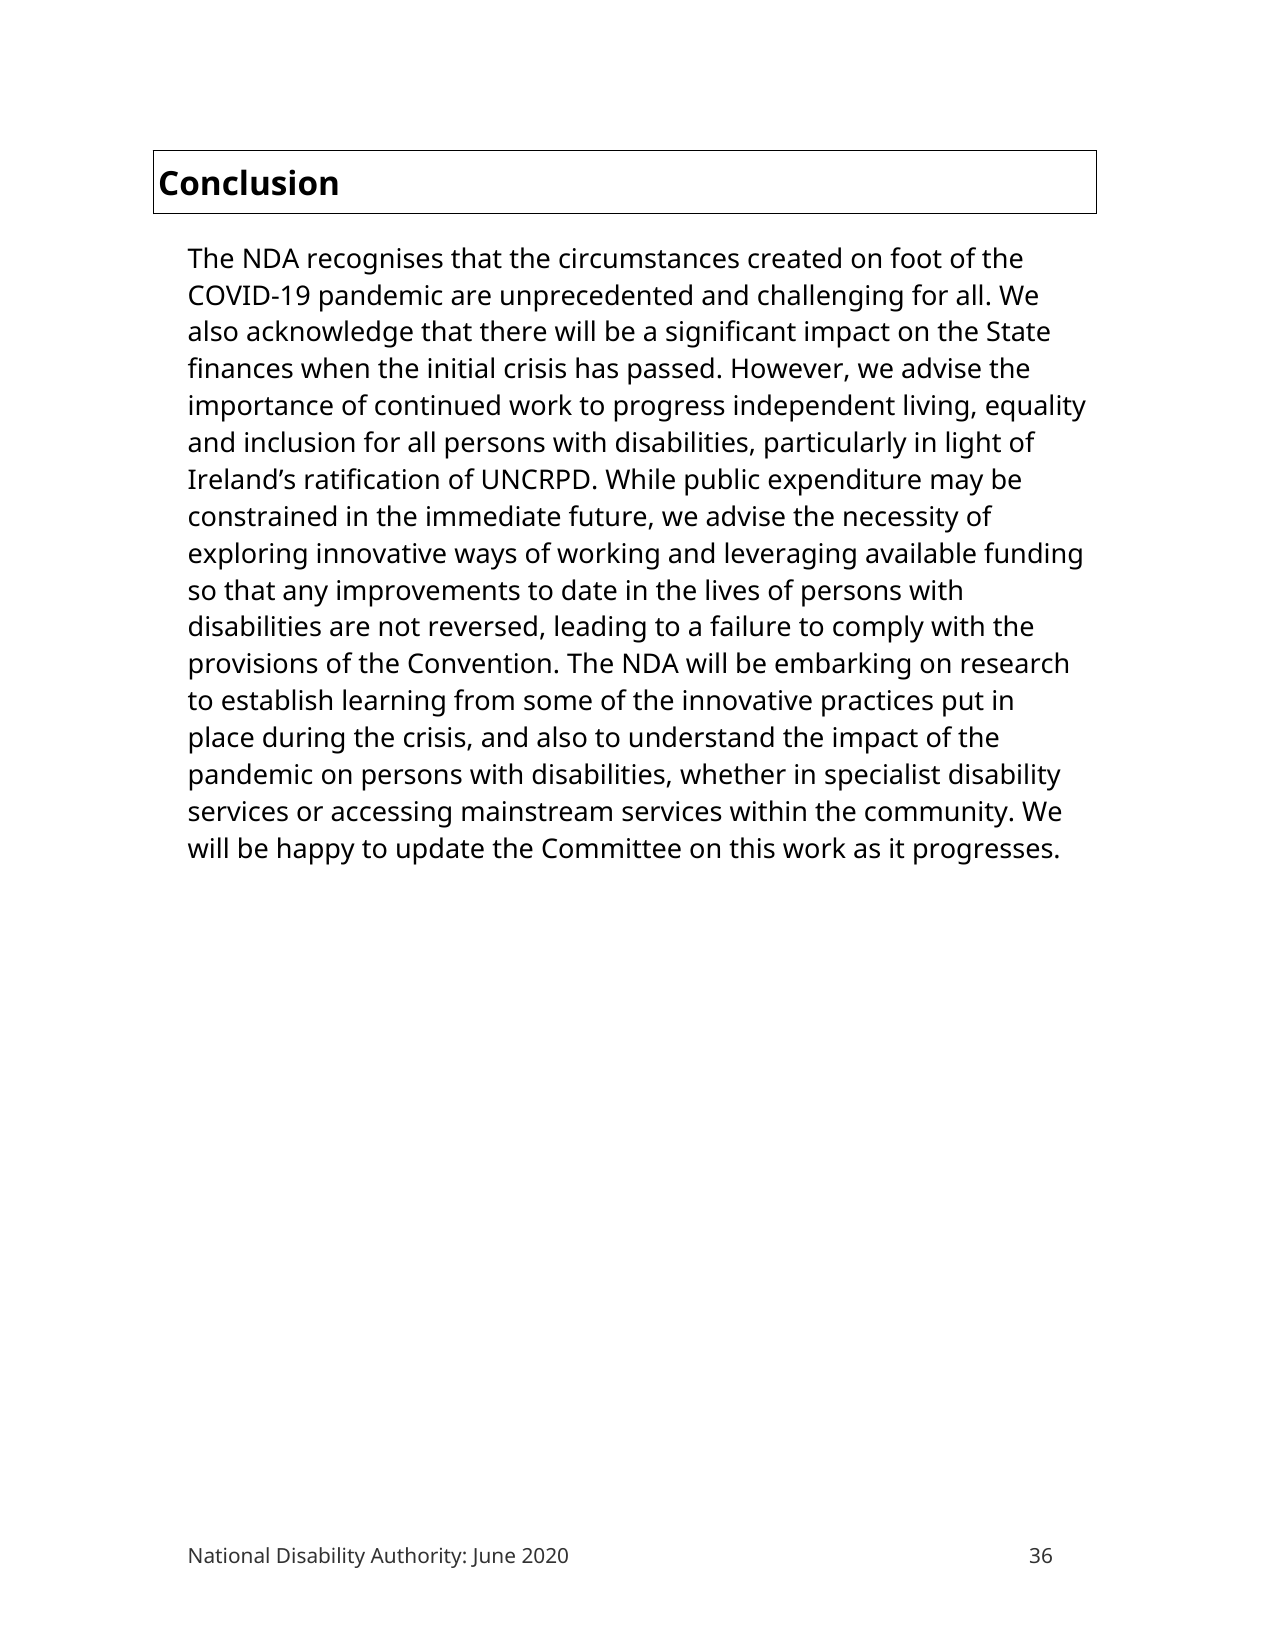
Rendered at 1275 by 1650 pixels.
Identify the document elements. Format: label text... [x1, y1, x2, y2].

text The NDA recognises that the circumstances created on foot of the COVID-19 pandemic are unprecedented and challenging for all. We also acknowledge that there will be a significant impact on the State finances when the initial crisis has passed. However, we advise the importance of continued work to progress independent living, equality and inclusion for all persons with disabilities, particularly in light of Ireland’s ratification of UNCRPD. While public expenditure may be constrained in the immediate future, we advise the necessity of exploring innovative ways of working and leveraging available funding so that any improvements to date in the lives of persons with disabilities are not reversed, leading to a failure to comply with the provisions of the Convention. The NDA will be embarking on research to establish learning from some of the innovative practices put in place during the crisis, and also to understand the impact of the pandemic on persons with disabilities, whether in specialist disability services or accessing mainstream services within the community. We will be happy to update the Committee on this work as it progresses. [187, 239, 1087, 866]
subtitle Conclusion [154, 151, 1096, 213]
